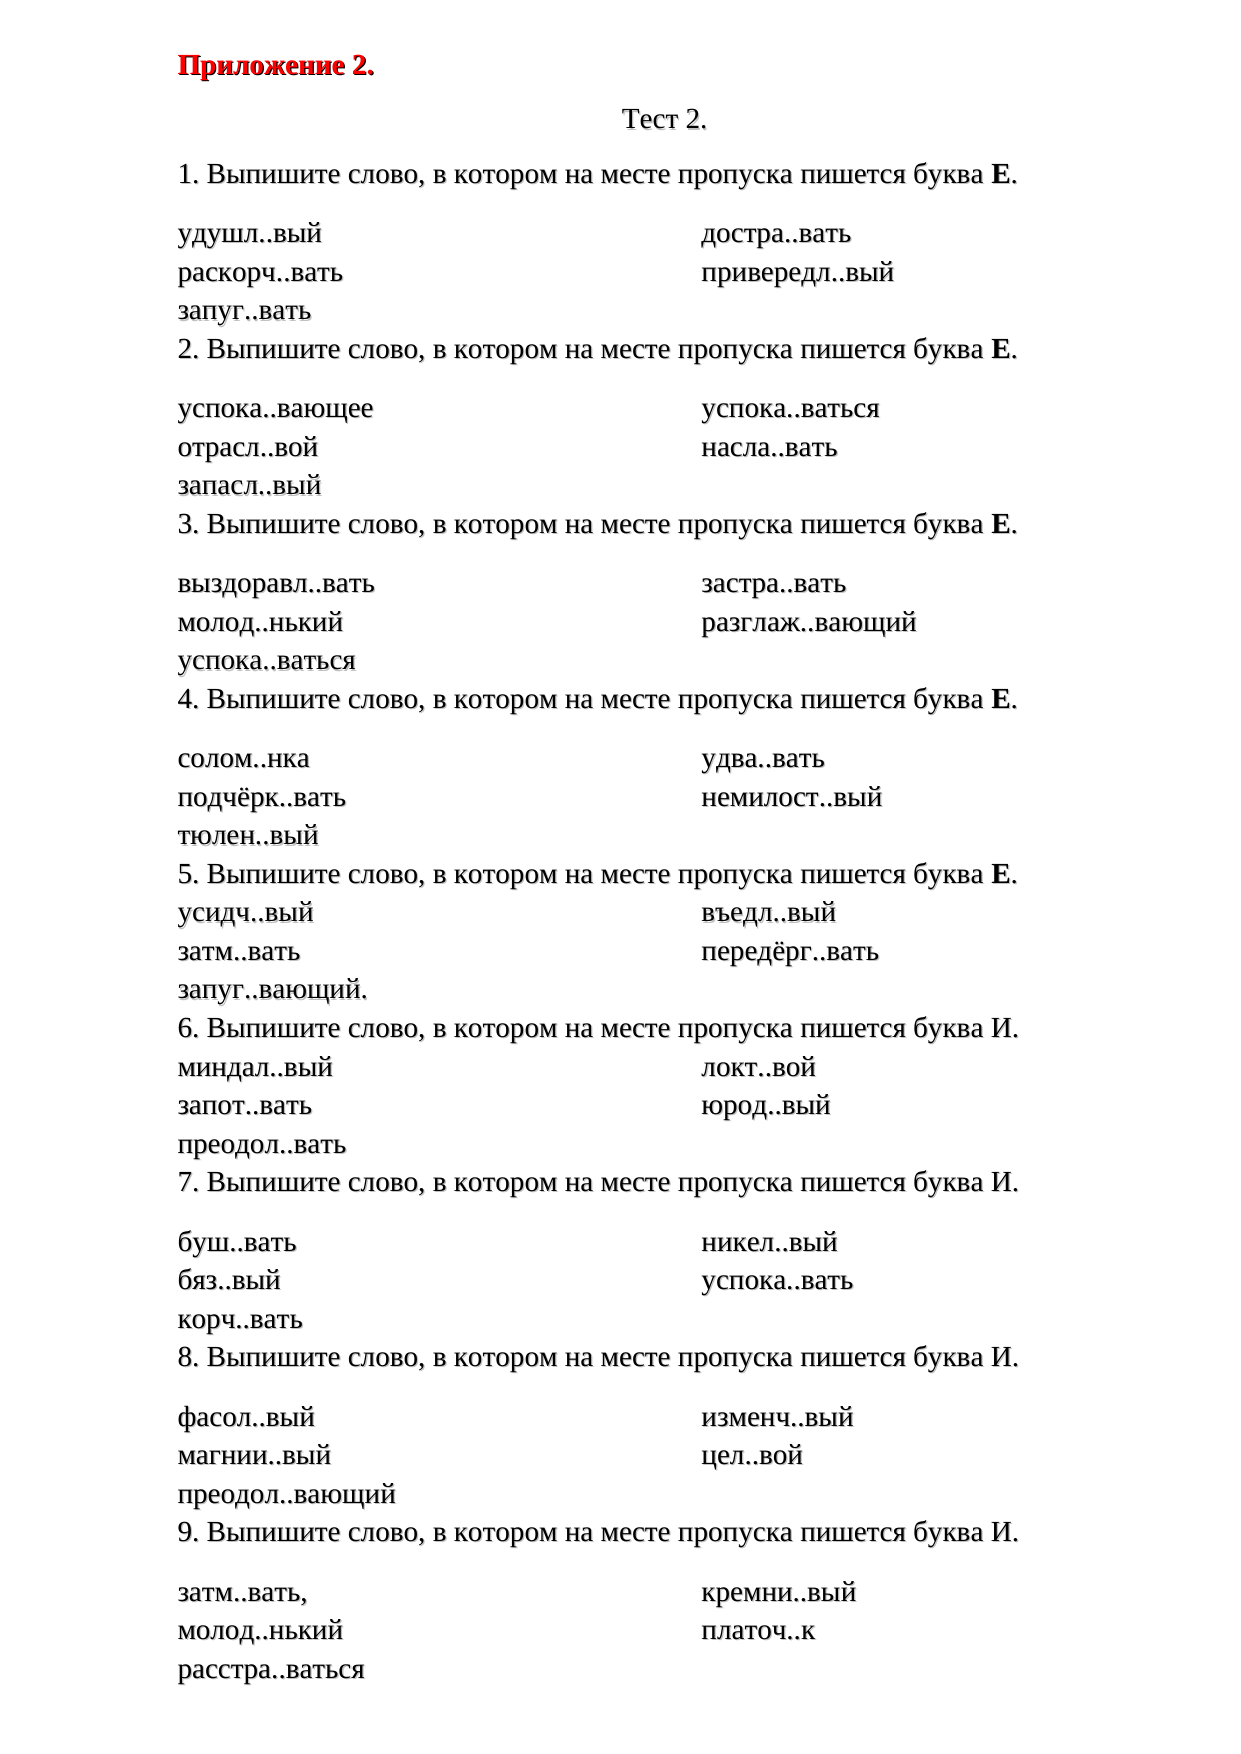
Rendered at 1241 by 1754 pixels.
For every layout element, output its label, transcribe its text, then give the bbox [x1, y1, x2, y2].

text изменч..вый [701, 1399, 1152, 1432]
text успока..ваться [701, 390, 1152, 424]
text затм..вать [177, 933, 627, 967]
text 5. Выпишите слово, в котором на месте пропуска пишется буква Е. [177, 856, 1152, 889]
text 2. Выпишите слово, в котором на месте пропуска пишется буква Е. [177, 331, 1152, 364]
text подчёрк..вать [177, 779, 627, 812]
text 3. Выпишите слово, в котором на месте пропуска пишется буква Е. [177, 506, 1152, 539]
text привередл..вый [701, 254, 1152, 287]
text насла..вать [701, 429, 1152, 462]
text магнии..вый [177, 1437, 627, 1471]
text успока..вающее [177, 390, 627, 424]
text локт..вой [701, 1049, 1152, 1082]
text корч..вать [177, 1301, 627, 1334]
text преодол..вающий [177, 1476, 627, 1509]
text запот..вать [177, 1087, 627, 1121]
text цел..вой [701, 1437, 1152, 1471]
text никел..вый [701, 1224, 1152, 1257]
text буш..вать [177, 1224, 627, 1257]
text молод..нький [177, 604, 627, 637]
text миндал..вый [177, 1049, 627, 1082]
text застра..вать [701, 565, 1152, 599]
text преодол..вать [177, 1126, 627, 1159]
text затм..вать, [177, 1574, 627, 1607]
text запуг..вающий. [177, 972, 627, 1005]
text 1. Выпишите слово, в котором на месте пропуска пишется буква Е. [177, 156, 1152, 189]
text запасл..вый [177, 467, 627, 501]
text Тест 2. [177, 102, 1152, 135]
text Приложение 2. [177, 47, 1152, 81]
text бяз..вый [177, 1262, 627, 1296]
text разглаж..вающий [701, 604, 1152, 637]
text удушл..вый [177, 215, 627, 249]
text 4. Выпишите слово, в котором на месте пропуска пишется буква Е. [177, 681, 1152, 714]
text кремни..вый [701, 1574, 1152, 1607]
text платоч..к [701, 1612, 1152, 1646]
text отрасл..вой [177, 429, 627, 462]
text молод..нький [177, 1612, 627, 1646]
text тюлен..вый [177, 817, 627, 851]
text 7. Выпишите слово, в котором на месте пропуска пишется буква И. [177, 1164, 1152, 1198]
text усидч..вый [177, 894, 627, 928]
text фасол..вый [177, 1399, 627, 1432]
text расстра..ваться [177, 1651, 627, 1684]
text солом..нка [177, 740, 627, 774]
text запуг..вать [177, 292, 627, 326]
text въедл..вый [701, 894, 1152, 928]
text удва..вать [701, 740, 1152, 774]
text 6. Выпишите слово, в котором на месте пропуска пишется буква И. [177, 1010, 1152, 1044]
text раскорч..вать [177, 254, 627, 287]
text выздоравл..вать [177, 565, 627, 599]
text 9. Выпишите слово, в котором на месте пропуска пишется буква И. [177, 1514, 1152, 1548]
text юрод..вый [701, 1087, 1152, 1121]
text успока..вать [701, 1262, 1152, 1296]
text немилост..вый [701, 779, 1152, 812]
text передёрг..вать [701, 933, 1152, 967]
text достра..вать [701, 215, 1152, 249]
text успока..ваться [177, 642, 627, 676]
text 8. Выпишите слово, в котором на месте пропуска пишется буква И. [177, 1339, 1152, 1373]
